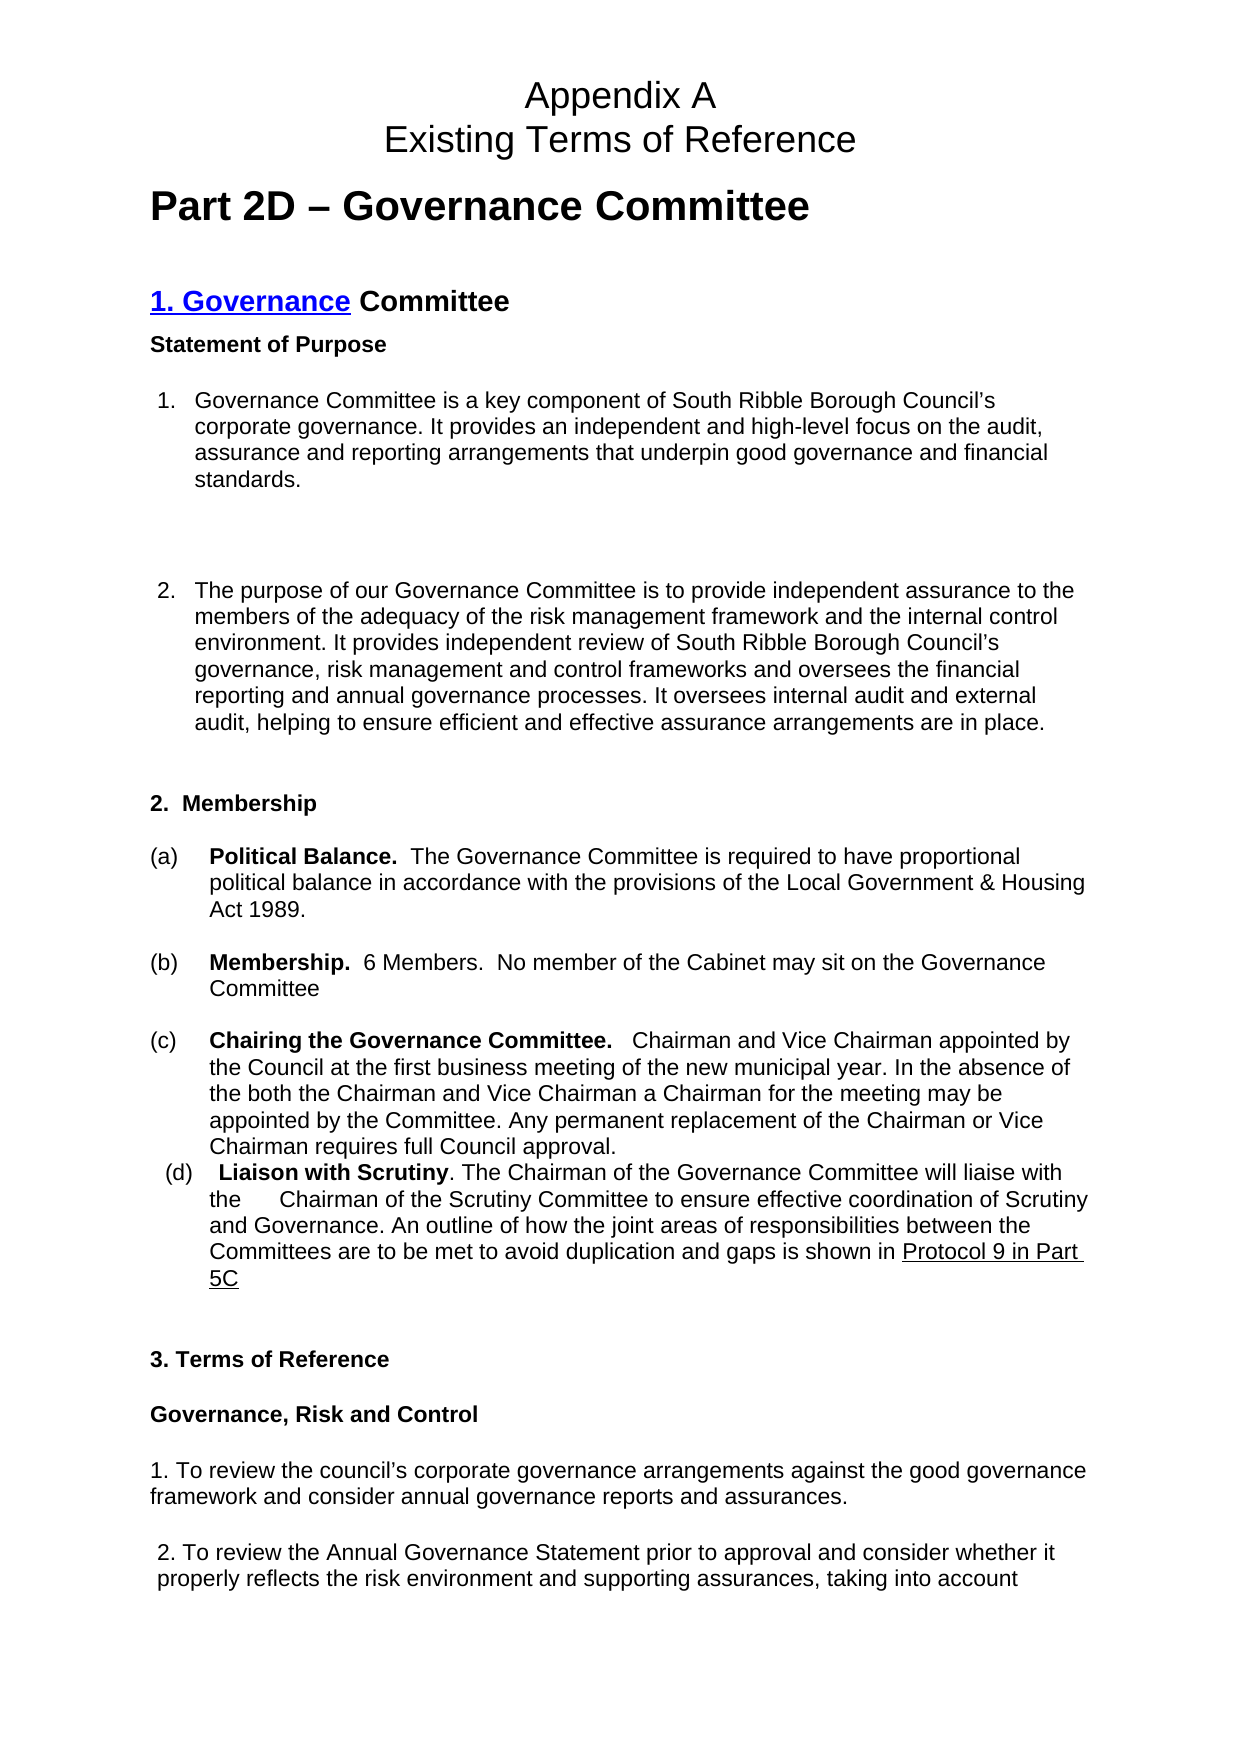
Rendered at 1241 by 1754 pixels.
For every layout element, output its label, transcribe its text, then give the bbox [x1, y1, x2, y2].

text (a) Political Balance. The Governance Committee is required to have proportional political balance in accordance with the provisions of the Local Government & Housing Act 1989. [150, 843, 1090, 922]
text Part 2D – Governance Committee [150, 182, 1090, 229]
text (c) Chairing the Governance Committee. Chairman and Vice Chairman appointed by the Council at the first business meeting of the new municipal year. In the absence of the both the Chairman and Vice Chairman a Chairman for the meeting may be appointed by the Committee. Any permanent replacement of the Chairman or Vice Chairman requires full Council approval. [150, 1027, 1090, 1159]
text 3. Terms of Reference [150, 1337, 1090, 1372]
text 1. To review the council’s corporate governance arrangements against the good governance framework and consider annual governance reports and assurances. [150, 1457, 1090, 1509]
text (b) Membership. 6 Members. No member of the Cabinet may sit on the Governance Committee [150, 948, 1090, 1001]
text Governance, Risk and Control [150, 1401, 1090, 1427]
list Governance Committee is a key component of South Ribble Borough Council’s corporate governance. It provides an independent and high-level focus on the audit, assurance and reporting arrangements that underpin good governance and financial standards. [157, 387, 1090, 492]
text Statement of Purpose [150, 317, 1090, 357]
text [157, 1538, 1090, 1591]
text 1. Governance Committee [150, 277, 1090, 317]
text (d) Liaison with Scrutiny. The Chairman of the Governance Committee will liaise with the Chairman of the Scrutiny Committee to ensure effective coordination of Scrutiny and Governance. An outline of how the joint areas of responsibilities between the Committees are to be met to avoid duplication and gaps is shown in Protocol 9 in Part 5C [165, 1159, 1090, 1291]
text 2. Membership [150, 790, 1090, 817]
list The purpose of our Governance Committee is to provide independent assurance to the members of the adequacy of the risk management framework and the internal control environment. It provides independent review of South Ribble Borough Council’s governance, risk management and control frameworks and oversees the financial reporting and annual governance processes. It oversees internal audit and external audit, helping to ensure efficient and effective assurance arrangements are in place. [157, 577, 1090, 735]
